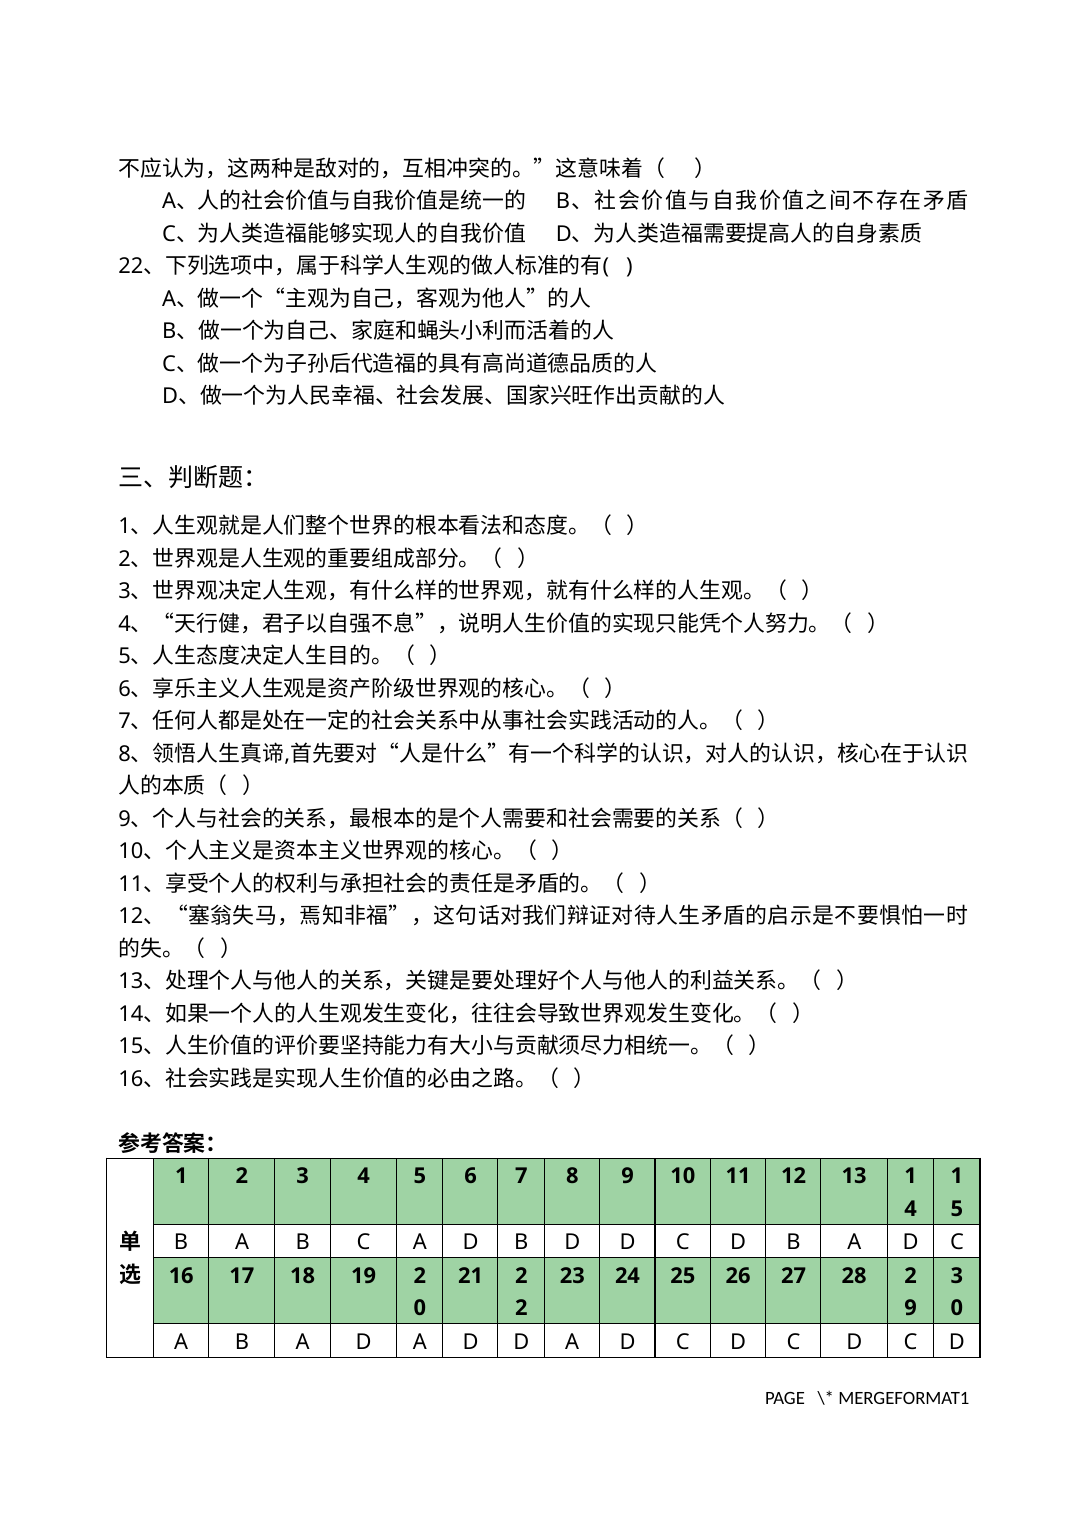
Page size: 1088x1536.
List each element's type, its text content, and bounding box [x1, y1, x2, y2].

list 11、享受个人的权利与承担社会的责任是矛盾的。（ ） [118, 865, 969, 898]
table_cell D [600, 1324, 654, 1357]
list 1、人生观就是人们整个世界的根本看法和态度。（ ） [118, 508, 969, 540]
list A、人的社会价值与自我价值是统一的 B、社会价值与自我价值之间不存在矛盾 C、为人类造福能够实现人的自我价值 D、为人类造福需要提高人的自身素质 [118, 183, 969, 248]
table_cell B [154, 1225, 208, 1257]
table_header 13 [821, 1159, 887, 1224]
table_header 15 [934, 1159, 979, 1224]
list 14、如果一个人的人生观发生变化，往往会导致世界观发生变化。（ ） [118, 995, 969, 1028]
list 15、人生价值的评价要坚持能力有大小与贡献须尽力相统一。（ ） [118, 1028, 969, 1060]
table_cell 21 [443, 1258, 497, 1323]
table_cell 24 [600, 1258, 654, 1323]
list 3、世界观决定人生观，有什么样的世界观，就有什么样的人生观。（ ） [118, 573, 969, 605]
table_cell D [545, 1225, 599, 1257]
table_cell 23 [545, 1258, 599, 1323]
list C、做一个为子孙后代造福的具有高尚道德品质的人 [118, 345, 969, 378]
list 7、任何人都是处在一定的社会关系中从事社会实践活动的人。（ ） [118, 703, 969, 735]
table_cell 16 [154, 1258, 208, 1323]
table_cell 29 [888, 1258, 933, 1323]
list 9、个人与社会的关系，最根本的是个人需要和社会需要的关系（ ） [118, 800, 969, 833]
table_cell 26 [711, 1258, 765, 1323]
table_cell 25 [656, 1258, 710, 1323]
table_cell C [656, 1225, 710, 1257]
table_cell D [331, 1324, 396, 1357]
table_cell 17 [209, 1258, 274, 1323]
table_cell B [766, 1225, 820, 1257]
table_header 7 [498, 1159, 544, 1224]
list 22、下列选项中，属于科学人生观的做人标准的有( ) [118, 248, 969, 280]
table_cell C [766, 1324, 820, 1357]
table_cell C [331, 1225, 396, 1257]
table_header 4 [331, 1159, 396, 1224]
list 5、人生态度决定人生目的。（ ） [118, 638, 969, 670]
list 参考答案： [118, 1125, 969, 1158]
table_cell D [821, 1324, 887, 1357]
table_cell D [443, 1225, 497, 1257]
table_cell D [934, 1324, 979, 1357]
table_cell 27 [766, 1258, 820, 1323]
table_cell D [711, 1225, 765, 1257]
table_cell A [275, 1324, 330, 1357]
list 16、社会实践是实现人生价值的必由之路。（ ） [118, 1060, 969, 1093]
table_header 1 [154, 1159, 208, 1224]
list 4、“天行健，君子以自强不息”，说明人生价值的实现只能凭个人努力。（ ） [118, 605, 969, 638]
table_cell 28 [821, 1258, 887, 1323]
list 6、享乐主义人生观是资产阶级世界观的核心。（ ） [118, 670, 969, 703]
table_cell 19 [331, 1258, 396, 1323]
list B、做一个为自己、家庭和蝇头小利而活着的人 [118, 313, 969, 345]
table_cell A [397, 1225, 442, 1257]
table_cell 18 [275, 1258, 330, 1323]
table_header 6 [443, 1159, 497, 1224]
list 13、处理个人与他人的关系，关键是要处理好个人与他人的利益关系。（ ） [118, 963, 969, 995]
table_header 8 [545, 1159, 599, 1224]
table_cell D [443, 1324, 497, 1357]
list 12、“塞翁失马，焉知非福”，这句话对我们辩证对待人生矛盾的启示是不要惧怕一时的失。（ ） [118, 898, 969, 963]
table_header 14 [888, 1159, 933, 1224]
list 8、领悟人生真谛,首先要对“人是什么”有一个科学的认识，对人的认识，核心在于认识人的本质（ ） [118, 735, 969, 800]
table_cell C [934, 1225, 979, 1257]
table_cell A [397, 1324, 442, 1357]
table_header 5 [397, 1159, 442, 1224]
table_header 12 [766, 1159, 820, 1224]
table_cell 20 [397, 1258, 442, 1323]
list D、做一个为人民幸福、社会发展、国家兴旺作出贡献的人 [118, 378, 969, 410]
list A、做一个“主观为自己，客观为他人”的人 [118, 280, 969, 313]
table_cell D [498, 1324, 544, 1357]
list 10、个人主义是资本主义世界观的核心。（ ） [118, 833, 969, 865]
table_cell B [275, 1225, 330, 1257]
table_header 10 [656, 1159, 710, 1224]
table_cell D [600, 1225, 654, 1257]
table_cell B [209, 1324, 274, 1357]
list 2、世界观是人生观的重要组成部分。（ ） [118, 540, 969, 573]
table_header 11 [711, 1159, 765, 1224]
table_cell B [498, 1225, 544, 1257]
table_cell C [656, 1324, 710, 1357]
table_cell 30 [934, 1258, 979, 1323]
table_cell 22 [498, 1258, 544, 1323]
table_header 9 [600, 1159, 654, 1224]
table_header 单选 [107, 1159, 153, 1357]
table_header 3 [275, 1159, 330, 1224]
table_cell C [888, 1324, 933, 1357]
table_header 2 [209, 1159, 274, 1224]
table_cell D [711, 1324, 765, 1357]
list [118, 150, 969, 183]
table_cell D [888, 1225, 933, 1257]
table_cell A [545, 1324, 599, 1357]
table_cell A [821, 1225, 887, 1257]
table_cell A [209, 1225, 274, 1257]
table_cell A [154, 1324, 208, 1357]
text 三、判断题： [118, 443, 969, 508]
